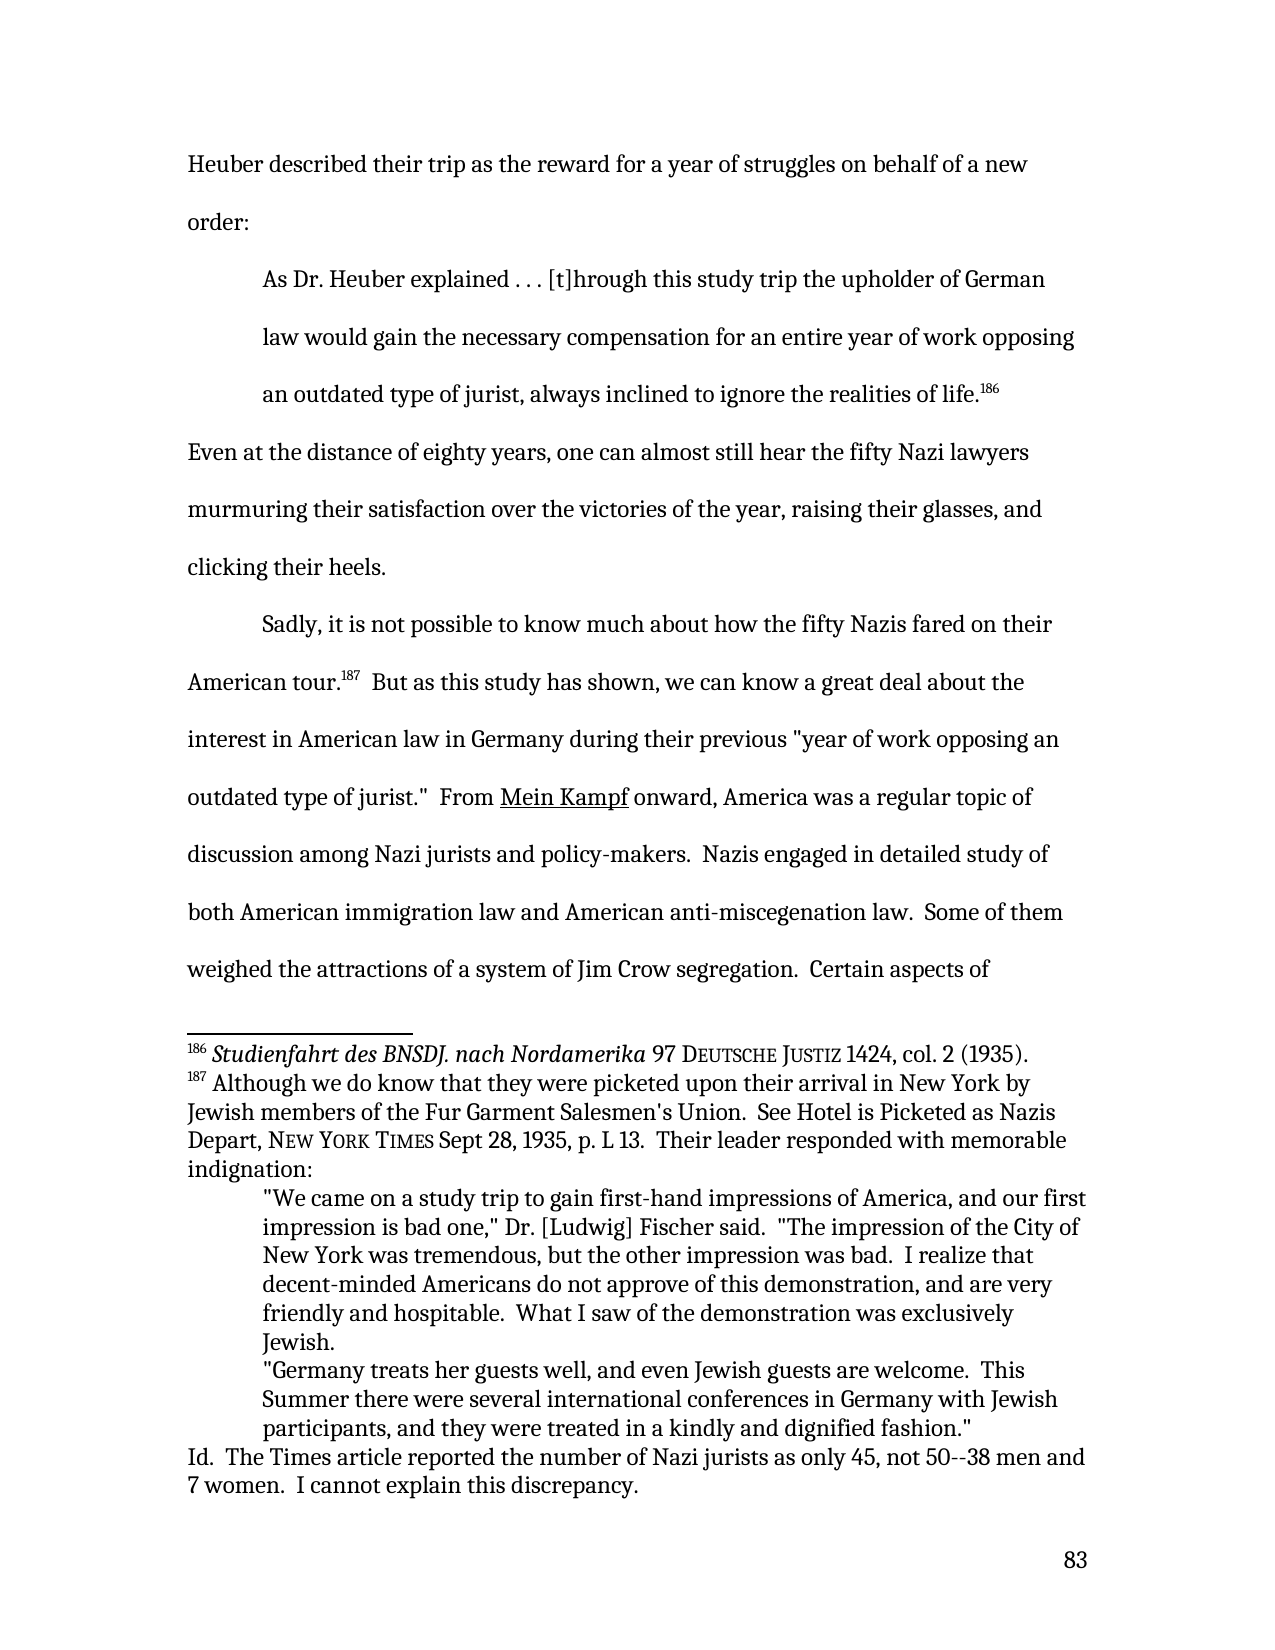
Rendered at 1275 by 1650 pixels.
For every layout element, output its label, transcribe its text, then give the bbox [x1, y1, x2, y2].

text As Dr. Heuber explained . . . [t]hrough this study trip the upholder of German law would gain the necessary compensation for an entire year of work opposing an outdated type of jurist, always inclined to ignore the realities of life. [262, 265, 1087, 409]
text Even at the distance of eighty years, one can almost still hear the fifty Nazi lawyers murmuring their satisfaction over the victories of the year, raising their glasses, and clicking their heels. [187, 437, 1087, 581]
text Sadly, it is not possible to know much about how the fifty Nazis fared on their American tour. But as this study has shown, we can know a great deal about the interest in American law in Germany during their previous "year of work opposing an outdated type of jurist." From Mein Kampf onward, America was a regular topic of discussion among Nazi jurists and policy-makers. Nazis engaged in detailed study of both American immigration law and American anti-miscegenation law. Some of them weighed the attractions of a system of Jim Crow segregation. Certain aspects of American race law struck Nazi observers as appealing; others, like the one-drop rule, struck them as disturbingly harsh. Some of the more vicious Nazis championed the lessons to be learned from America; while moderates like Justice Minister Gürtner worked to downplay the usefulness of American precedents. Nobody argued in favor of a wholesale importation of American practices; but many expressed their approval of America's "fundamental recognition" of the imperative of legal racism--though Nazi authors always added that the task of building a fully realized race state remained for National Socialist Germany to complete. [187, 610, 1087, 984]
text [187, 150, 1087, 236]
